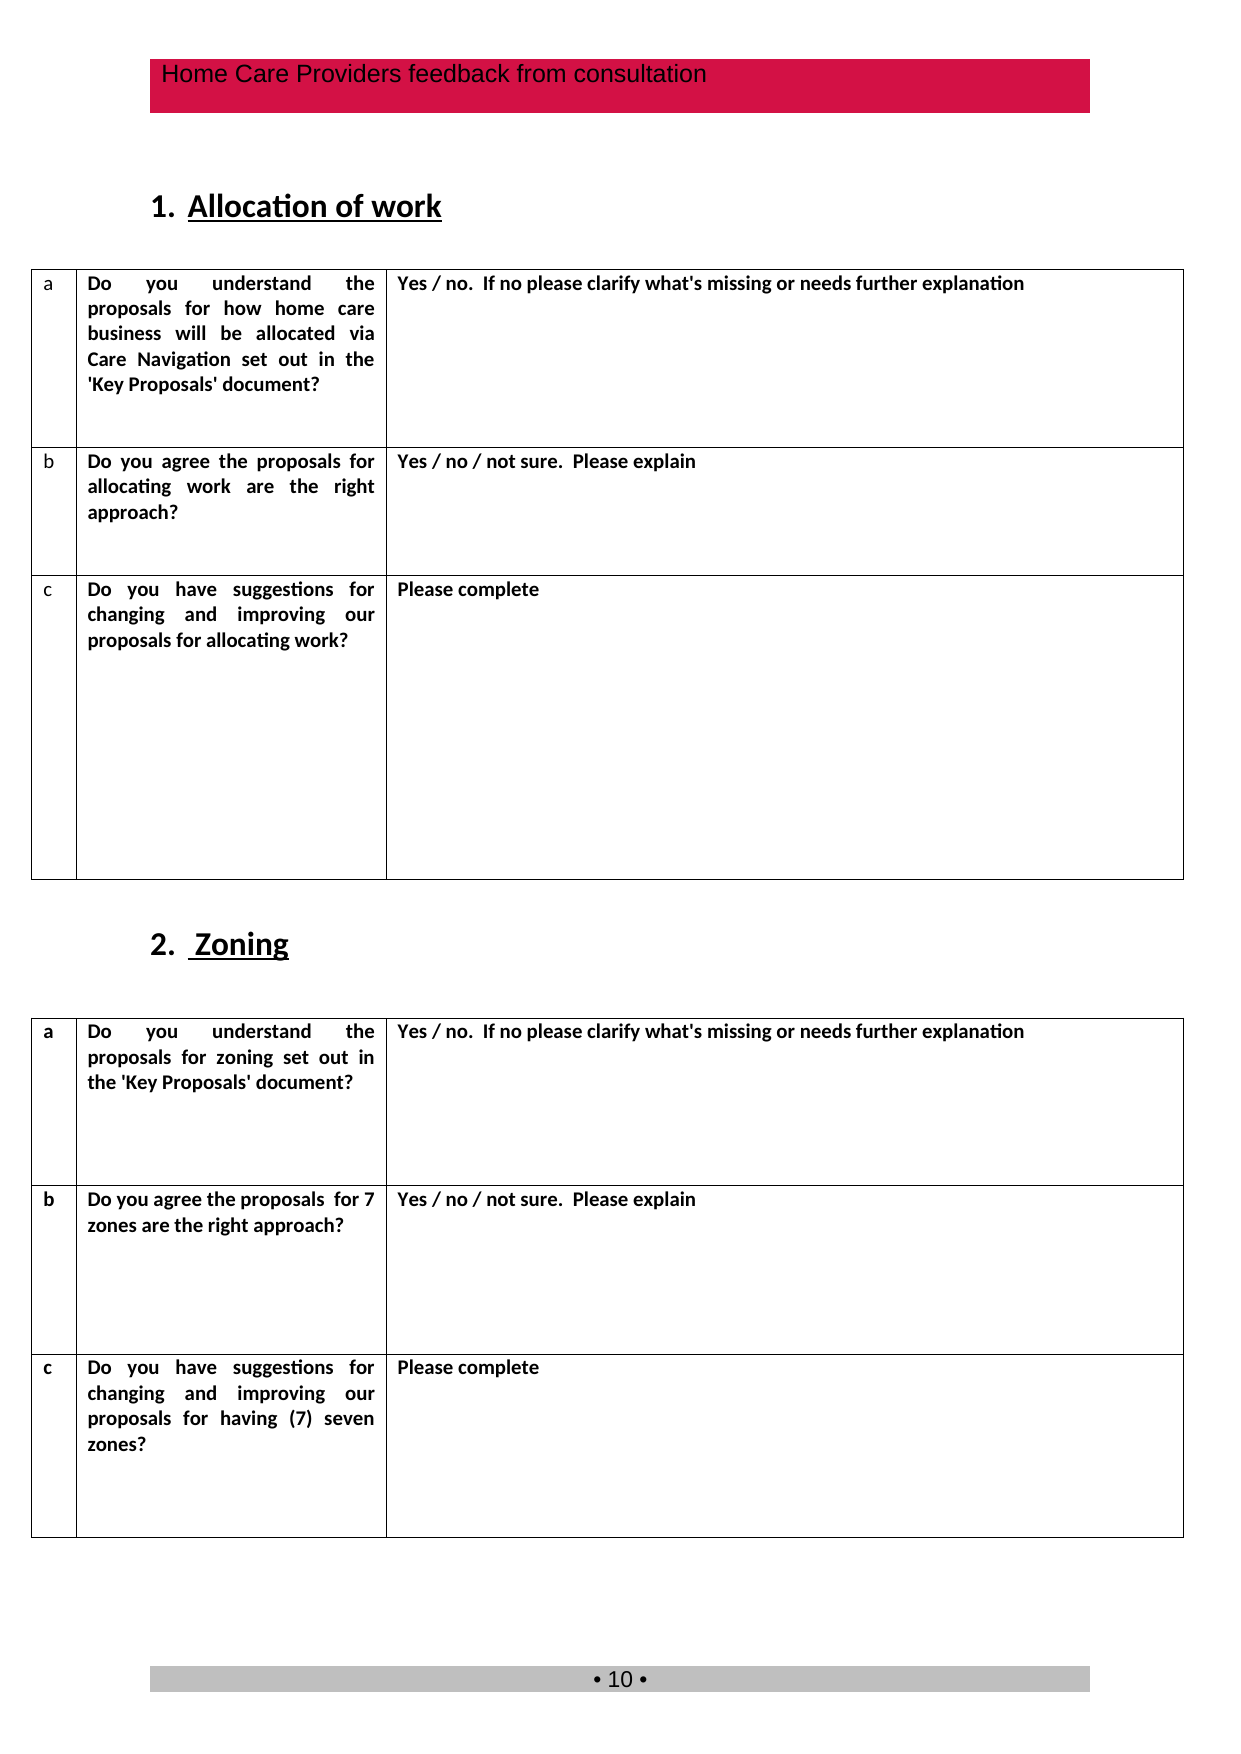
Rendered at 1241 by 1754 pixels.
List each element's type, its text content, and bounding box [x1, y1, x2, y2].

table_header a [32, 270, 76, 447]
table_cell Do you have suggestions for changing and improving our proposals for having (7) seven zones? [77, 1355, 386, 1537]
table_cell Do you have suggestions for changing and improving our proposals for allocating work? [77, 576, 386, 879]
table_cell c [32, 1355, 76, 1537]
table_cell Yes / no / not sure. Please explain [387, 1186, 1183, 1353]
table_cell c [32, 576, 76, 879]
table_cell Do you agree the proposals for allocating work are the right approach? [77, 448, 386, 575]
table_cell Yes / no / not sure. Please explain [387, 448, 1183, 575]
table_cell Do you agree the proposals for 7 zones are the right approach? [77, 1186, 386, 1353]
table_cell Please complete [387, 576, 1183, 879]
table_cell Please complete [387, 1355, 1183, 1537]
list Allocation of work [150, 185, 1090, 226]
table_header a [32, 1019, 76, 1185]
table_header Do you understand the proposals for zoning set out in the 'Key Proposals' document? [77, 1019, 386, 1185]
table_header Do you understand the proposals for how home care business will be allocated via Care Navigation set out in the 'Key Proposals' document? [77, 270, 386, 447]
table_cell b [32, 448, 76, 575]
table_cell b [32, 1186, 76, 1353]
list Zoning [150, 923, 1090, 964]
table_header Yes / no. If no please clarify what's missing or needs further explanation [387, 270, 1183, 447]
table_header Yes / no. If no please clarify what's missing or needs further explanation [387, 1019, 1183, 1185]
